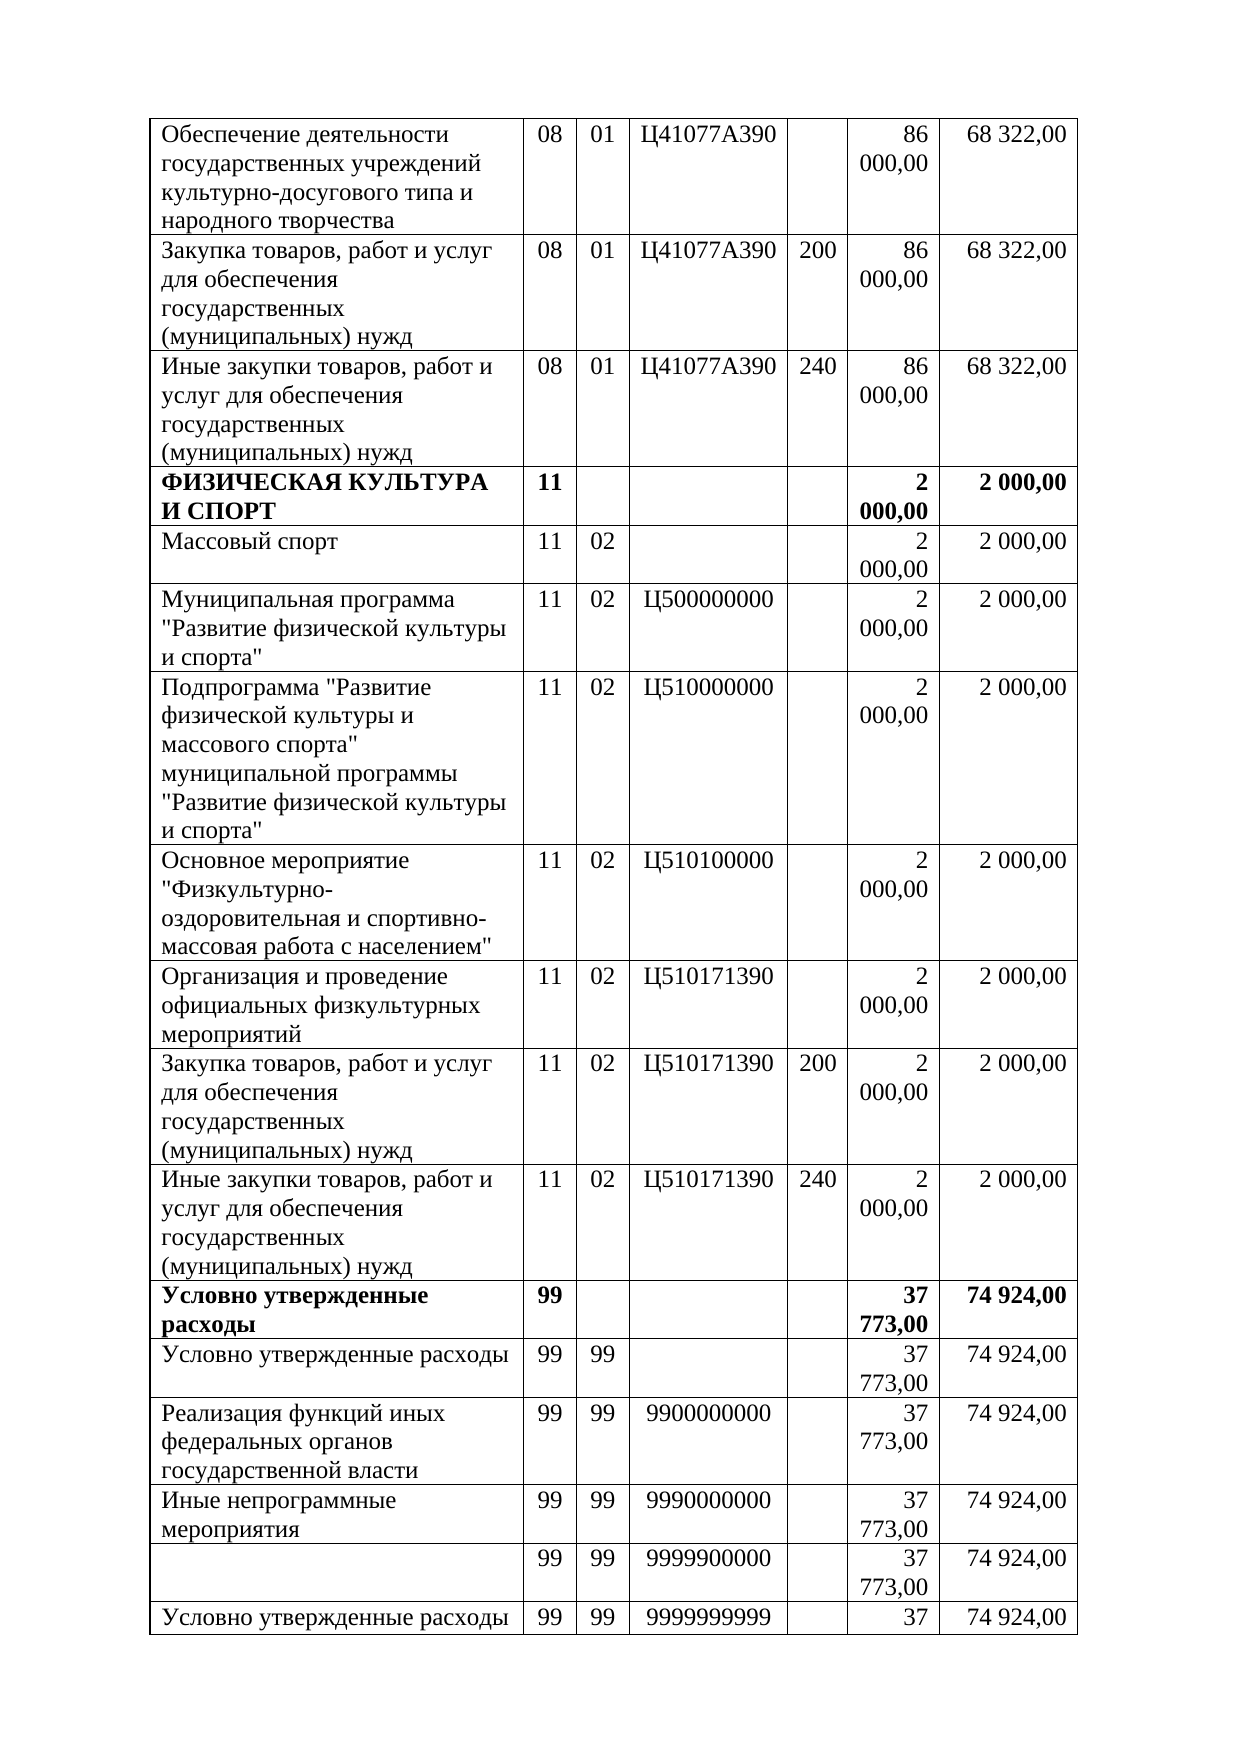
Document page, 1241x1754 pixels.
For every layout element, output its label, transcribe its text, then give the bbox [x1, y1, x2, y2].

table_cell Ц500000000 [630, 584, 787, 671]
table_cell 02 [577, 584, 629, 671]
table_cell Условно утвержденные расходы [151, 1281, 523, 1338]
table_cell 99 [577, 1485, 629, 1542]
table_cell 99 [577, 1398, 629, 1484]
table_cell [788, 1544, 847, 1601]
table_cell 86 000,00 [848, 119, 939, 234]
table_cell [151, 1602, 523, 1634]
table_cell 2 000,00 [848, 1165, 939, 1279]
table_cell 99 [524, 1339, 576, 1397]
table_cell 86 000,00 [848, 235, 939, 350]
table_cell 99 [577, 1602, 629, 1634]
table_cell Подпрограмма "Развитие физической культуры и массового спорта" муниципальной программы "Развитие физической культуры и спорта" [151, 672, 523, 844]
table_cell Ц510171390 [630, 1165, 787, 1279]
table_cell 99 [577, 1339, 629, 1397]
table_cell 2 000,00 [848, 672, 939, 844]
table_cell 37 773,00 [848, 1485, 939, 1542]
table_cell 02 [577, 1165, 629, 1279]
table_cell Ц41077A390 [630, 119, 787, 234]
table_cell Ц510000000 [630, 672, 787, 844]
table_cell [788, 1281, 847, 1338]
table_cell 11 [524, 961, 576, 1047]
table_cell 2 000,00 [940, 467, 1077, 525]
table_cell 200 [788, 1049, 847, 1163]
table_cell 2 000,00 [848, 584, 939, 671]
table_cell 08 [524, 235, 576, 350]
table_cell 37 773,00 [848, 1398, 939, 1484]
table_cell [577, 467, 629, 525]
table_cell Закупка товаров, работ и услуг для обеспечения государственных (муниципальных) нужд [151, 235, 523, 350]
table_cell [788, 961, 847, 1047]
table_cell 2 000,00 [940, 1165, 1077, 1279]
table_cell 11 [524, 526, 576, 583]
table_cell [630, 1281, 787, 1338]
table_cell 08 [524, 351, 576, 466]
table_cell [788, 1602, 847, 1634]
table_cell Ц510100000 [630, 845, 787, 960]
table_cell [788, 584, 847, 671]
table_cell 2 000,00 [940, 1049, 1077, 1163]
table_cell Обеспечение деятельности государственных учреждений культурно-досугового типа и народного творчества [151, 119, 523, 234]
table_cell [788, 1485, 847, 1542]
table_cell 2 000,00 [848, 1049, 939, 1163]
table_cell 2 000,00 [940, 584, 1077, 671]
table_cell 74 924,00 [940, 1485, 1077, 1542]
table_cell 11 [524, 1165, 576, 1279]
table_cell 11 [524, 845, 576, 960]
table_cell 2 000,00 [848, 526, 939, 583]
table_cell Организация и проведение официальных физкультурных мероприятий [151, 961, 523, 1047]
table_cell Реализация функций иных федеральных органов государственной власти [151, 1398, 523, 1484]
table_cell 86 000,00 [848, 351, 939, 466]
table_cell 2 000,00 [940, 672, 1077, 844]
table_cell 68 322,00 [940, 235, 1077, 350]
table_cell Ц510171390 [630, 961, 787, 1047]
table_cell 11 [524, 1049, 576, 1163]
table_cell Ц41077A390 [630, 351, 787, 466]
table_cell 74 924,00 [940, 1339, 1077, 1397]
table_cell Муниципальная программа "Развитие физической культуры и спорта" [151, 584, 523, 671]
table_cell 68 322,00 [940, 119, 1077, 234]
table_cell 11 [524, 467, 576, 525]
table_cell 240 [788, 1165, 847, 1279]
table_cell 9900000000 [630, 1398, 787, 1484]
table_cell [788, 119, 847, 234]
table_cell [151, 1544, 523, 1601]
table_cell [788, 672, 847, 844]
table_cell 01 [577, 351, 629, 466]
table_cell 2 000,00 [848, 961, 939, 1047]
table_cell [630, 1339, 787, 1397]
table_cell 9999900000 [630, 1544, 787, 1601]
table_cell 74 924,00 [940, 1398, 1077, 1484]
table_cell 11 [524, 672, 576, 844]
table_cell 99 [524, 1281, 576, 1338]
table_cell 99 [524, 1544, 576, 1601]
table_cell [788, 1398, 847, 1484]
table_cell 02 [577, 1049, 629, 1163]
table_cell [788, 845, 847, 960]
table_cell 11 [524, 584, 576, 671]
table_cell 2 000,00 [940, 526, 1077, 583]
table_cell 74 924,00 [940, 1602, 1077, 1634]
table_cell 2 000,00 [940, 961, 1077, 1047]
table_cell 74 924,00 [940, 1281, 1077, 1338]
table_cell 02 [577, 526, 629, 583]
table_cell 99 [524, 1398, 576, 1484]
table_cell Ц41077A390 [630, 235, 787, 350]
table_cell 68 322,00 [940, 351, 1077, 466]
table_cell 2 000,00 [848, 845, 939, 960]
table_cell 99 [577, 1544, 629, 1601]
table_cell [788, 526, 847, 583]
table_cell 08 [524, 119, 576, 234]
table_cell 74 924,00 [940, 1544, 1077, 1601]
table_cell Ц510171390 [630, 1049, 787, 1163]
table_cell [788, 1339, 847, 1397]
table_cell 200 [788, 235, 847, 350]
table_cell 37 773,00 [848, 1339, 939, 1397]
table_cell 02 [577, 845, 629, 960]
table_cell 2 000,00 [848, 467, 939, 525]
table_cell 99 [524, 1485, 576, 1542]
table_cell Основное мероприятие "Физкультурно-оздоровительная и спортивно-массовая работа с населением" [151, 845, 523, 960]
table_cell 01 [577, 119, 629, 234]
table_cell 9999999999 [630, 1602, 787, 1634]
table_cell [577, 1281, 629, 1338]
table_cell [630, 526, 787, 583]
table_cell 9990000000 [630, 1485, 787, 1542]
table_cell [630, 467, 787, 525]
table_cell 37 773,00 [848, 1602, 939, 1634]
table_cell [788, 467, 847, 525]
table_cell Иные закупки товаров, работ и услуг для обеспечения государственных (муниципальных) нужд [151, 1165, 523, 1279]
table_cell 99 [524, 1602, 576, 1634]
table_cell 02 [577, 961, 629, 1047]
table_cell 02 [577, 672, 629, 844]
table_cell 37 773,00 [848, 1281, 939, 1338]
table_cell 37 773,00 [848, 1544, 939, 1601]
table_cell Массовый спорт [151, 526, 523, 583]
table_cell Иные закупки товаров, работ и услуг для обеспечения государственных (муниципальных) нужд [151, 351, 523, 466]
table_cell Иные непрограммные мероприятия [151, 1485, 523, 1542]
table_cell 240 [788, 351, 847, 466]
table_cell Закупка товаров, работ и услуг для обеспечения государственных (муниципальных) нужд [151, 1049, 523, 1163]
table_cell Условно утвержденные расходы [151, 1339, 523, 1397]
table_cell 2 000,00 [940, 845, 1077, 960]
table_cell ФИЗИЧЕСКАЯ КУЛЬТУРА И СПОРТ [151, 467, 523, 525]
table_cell 01 [577, 235, 629, 350]
